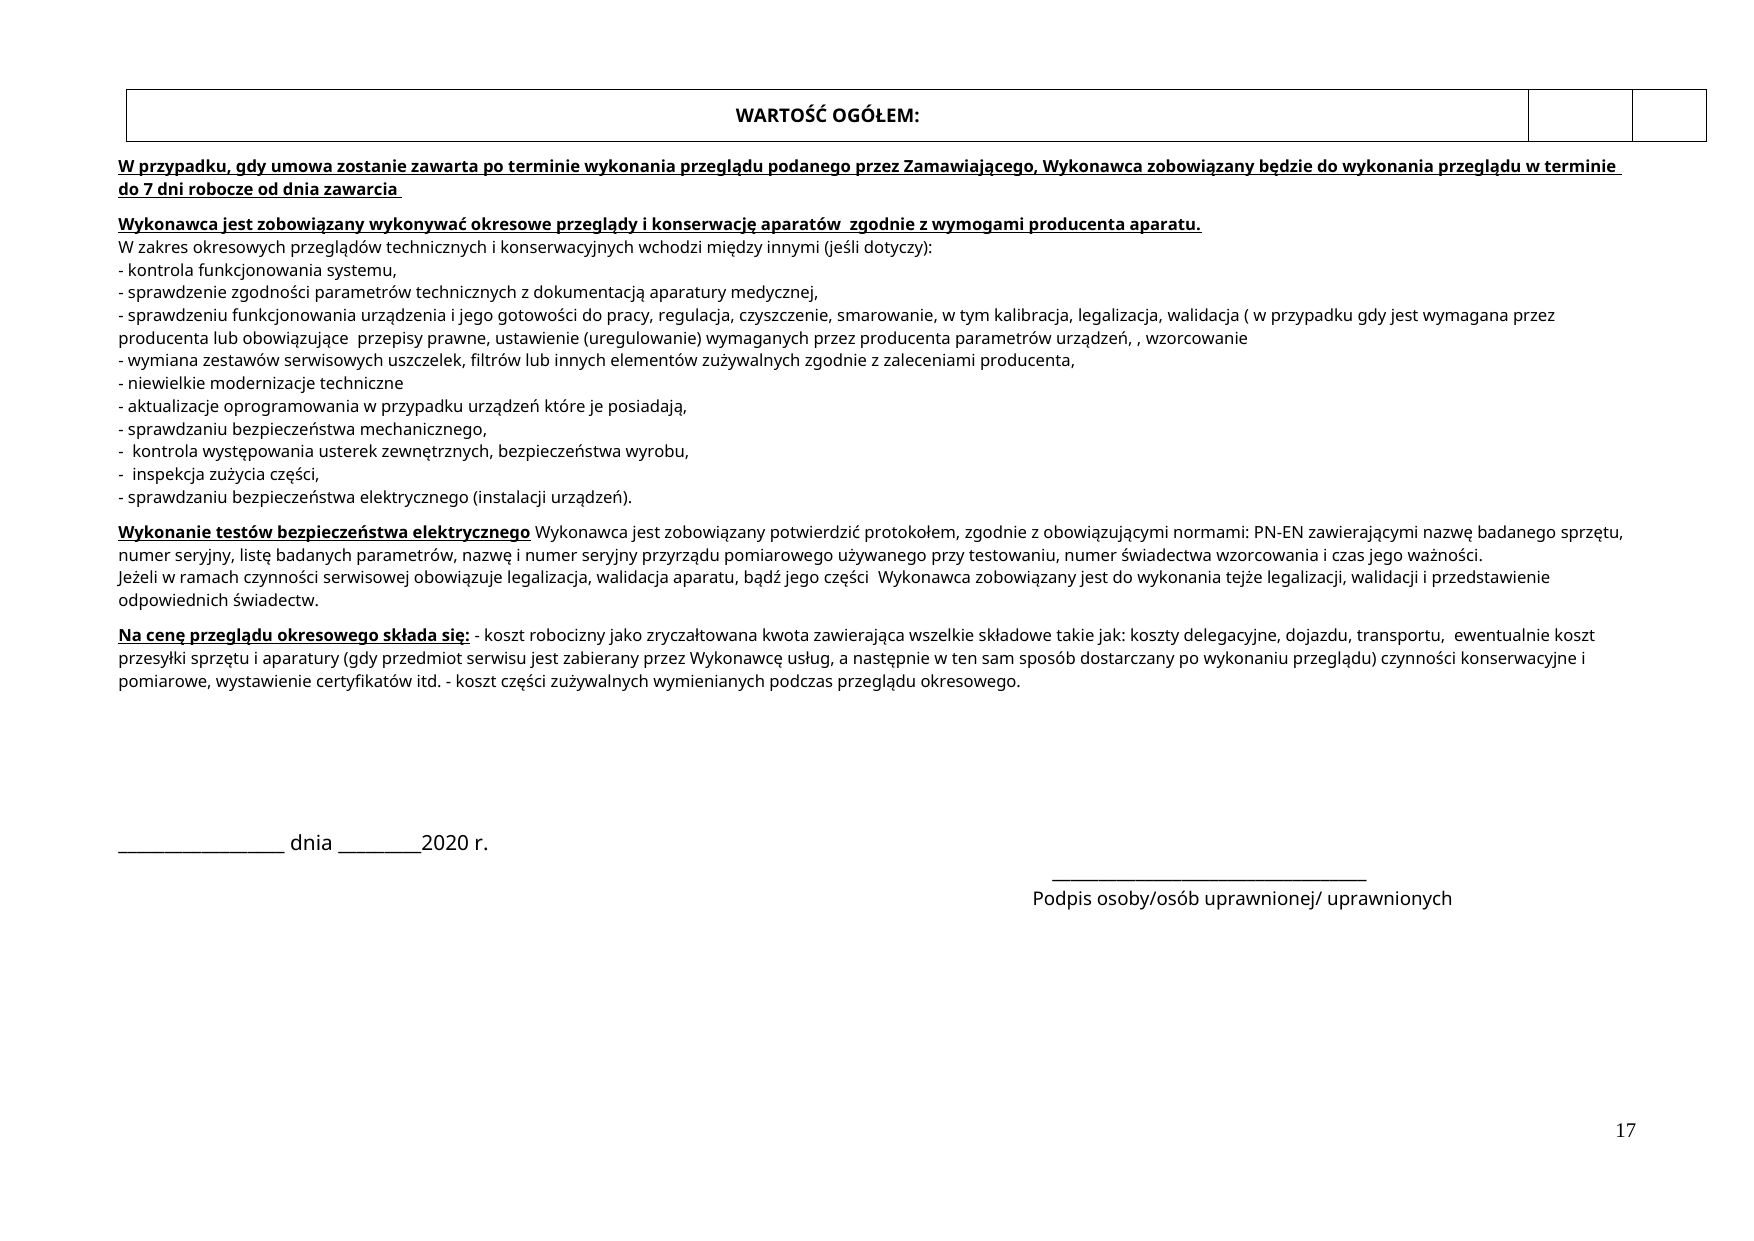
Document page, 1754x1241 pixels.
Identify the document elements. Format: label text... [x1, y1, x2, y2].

text Na cenę przeglądu okresowego składa się: - koszt robocizny jako zryczałtowana kwota zawierająca wszelkie składowe takie jak: koszty delegacyjne, dojazdu, transportu, ewentualnie koszt przesyłki sprzętu i aparatury (gdy przedmiot serwisu jest zabierany przez Wykonawcę usług, a następnie w ten sam sposób dostarczany po wykonaniu przeglądu) czynności konserwacyjne i pomiarowe, wystawienie certyfikatów itd. - koszt części zużywalnych wymienianych podczas przeglądu okresowego. [118, 624, 1636, 692]
text - kontrola funkcjonowania systemu, [118, 258, 1636, 281]
text - aktualizacje oprogramowania w przypadku urządzeń które je posiadają, [118, 394, 1636, 417]
text Jeżeli w ramach czynności serwisowej obowiązuje legalizacja, walidacja aparatu, bądź jego części Wykonawca zobowiązany jest do wykonania tejże legalizacji, walidacji i przedstawienie odpowiednich świadectw. [118, 566, 1636, 611]
table_cell [1529, 90, 1632, 141]
text Podpis osoby/osób uprawnionej/ uprawnionych [118, 885, 1636, 911]
text - sprawdzaniu bezpieczeństwa mechanicznego, [118, 417, 1636, 440]
text - wymiana zestawów serwisowych uszczelek, filtrów lub innych elementów zużywalnych zgodnie z zaleceniami producenta, [118, 349, 1636, 372]
text W zakres okresowych przeglądów technicznych i konserwacyjnych wchodzi między innymi (jeśli dotyczy): [118, 235, 1636, 258]
text Wykonawca jest zobowiązany wykonywać okresowe przeglądy i konserwację aparatów zgodnie z wymogami producenta aparatu. [118, 213, 1636, 235]
text Wykonanie testów bezpieczeństwa elektrycznego Wykonawca jest zobowiązany potwierdzić protokołem, zgodnie z obowiązującymi normami: PN-EN zawierającymi nazwę badanego sprzętu, numer seryjny, listę badanych parametrów, nazwę i numer seryjny przyrządu pomiarowego używanego przy testowaniu, numer świadectwa wzorcowania i czas jego ważności. [118, 520, 1636, 566]
text - sprawdzenie zgodności parametrów technicznych z dokumentacją aparatury medycznej, [118, 281, 1636, 303]
text W przypadku, gdy umowa zostanie zawarta po terminie wykonania przeglądu podanego przez Zamawiającego, Wykonawca zobowiązany będzie do wykonania przeglądu w terminie do 7 dni robocze od dnia zawarcia [118, 155, 1636, 200]
text - sprawdzaniu bezpieczeństwa elektrycznego (instalacji urządzeń). [118, 485, 1636, 508]
text - niewielkie modernizacje techniczne [118, 372, 1636, 394]
text - sprawdzeniu funkcjonowania urządzenia i jego gotowości do pracy, regulacja, czyszczenie, smarowanie, w tym kalibracja, legalizacja, walidacja ( w przypadku gdy jest wymagana przez producenta lub obowiązujące przepisy prawne, ustawienie (uregulowanie) wymaganych przez producenta parametrów urządzeń, , wzorcowanie [118, 303, 1636, 349]
table_cell [1633, 90, 1706, 141]
text - kontrola występowania usterek zewnętrznych, bezpieczeństwa wyrobu, [118, 440, 1636, 462]
text __________________________________ [709, 857, 1636, 885]
text __________________ dnia _________2020 r. [118, 828, 1636, 857]
text - inspekcja zużycia części, [118, 462, 1636, 485]
table_cell WARTOŚĆ OGÓŁEM: [127, 90, 1528, 141]
